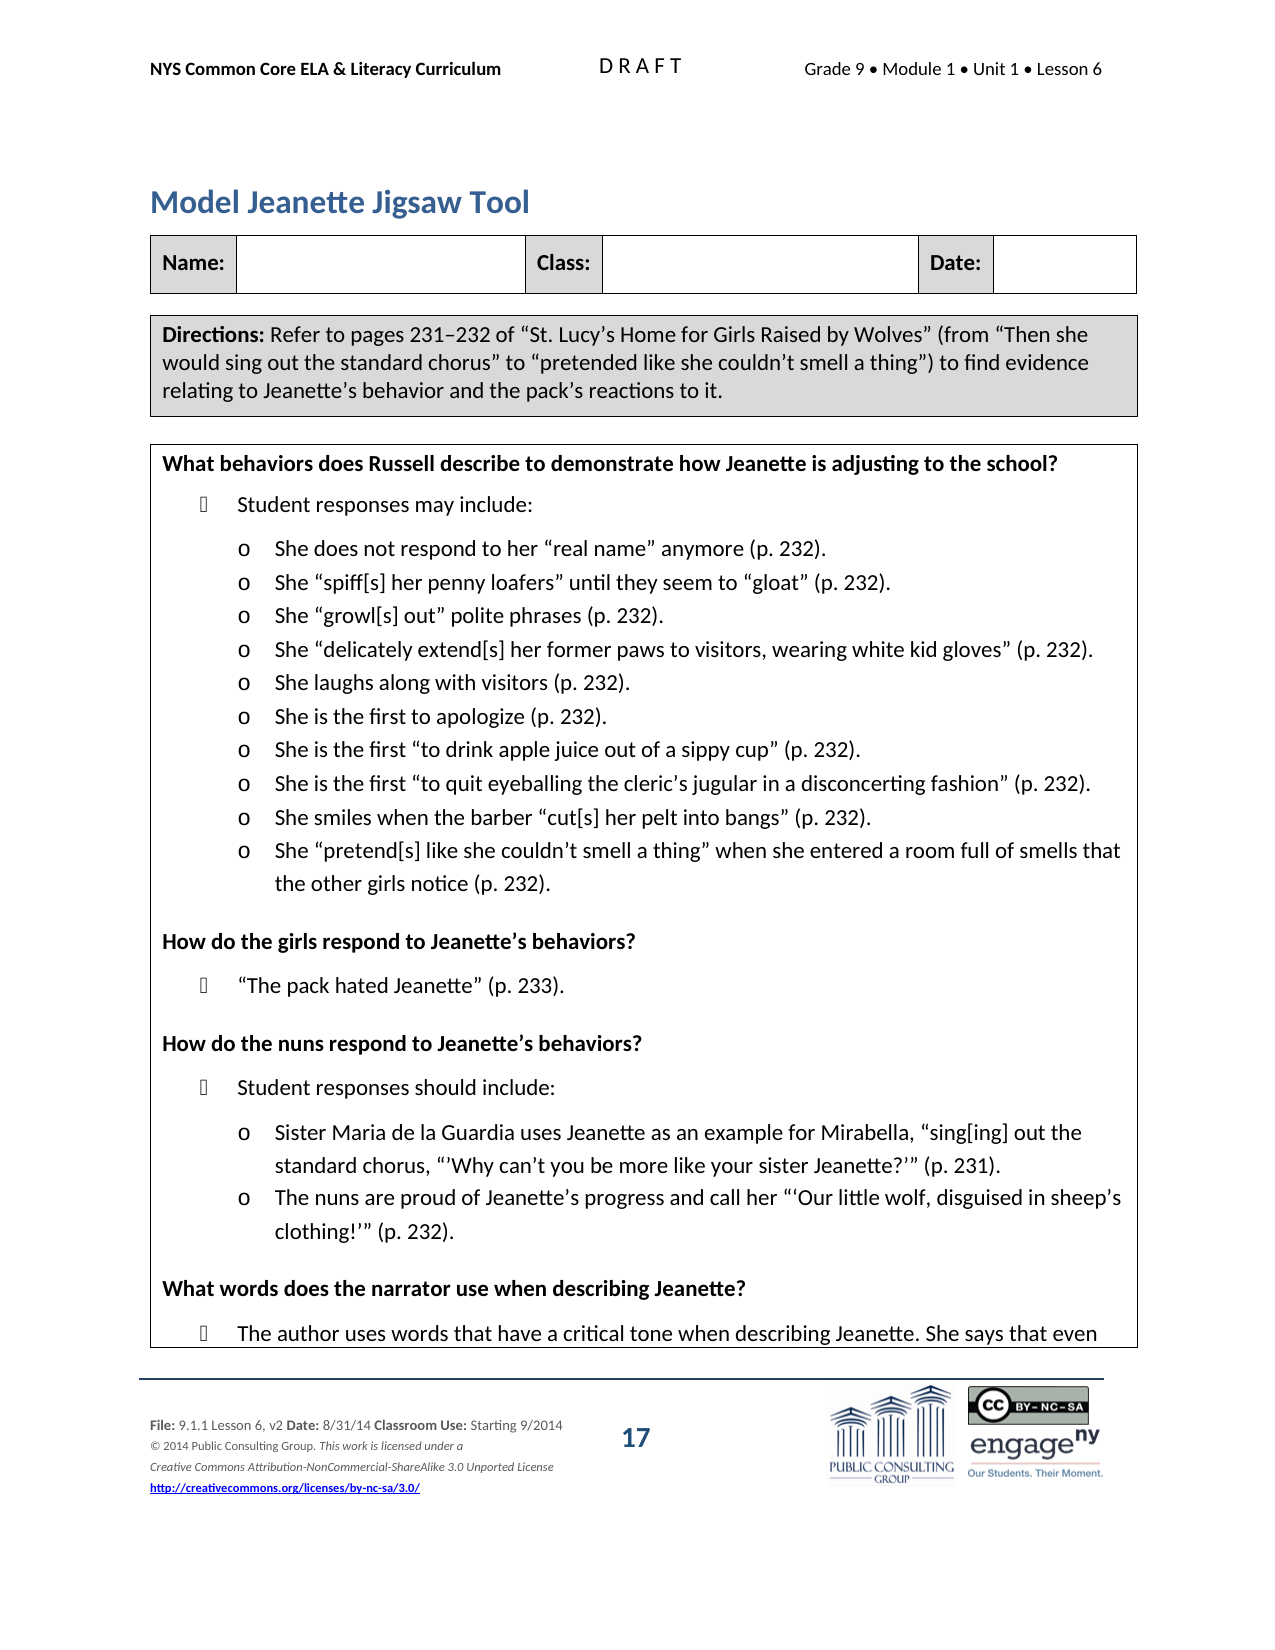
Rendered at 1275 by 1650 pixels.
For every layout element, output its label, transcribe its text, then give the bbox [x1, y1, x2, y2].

table_header [994, 236, 1136, 293]
text Model Jeanette Jigsaw Tool [150, 181, 1125, 222]
table_header Date: [919, 236, 993, 293]
table_header Class: [526, 236, 602, 293]
picture [825, 1381, 1104, 1487]
table_header [603, 236, 918, 293]
table_header Name: [151, 236, 236, 293]
table_header Directions: Refer to pages 231–232 of “St. Lucy’s Home for Girls Raised by Wolves” (from “Then she would sing out the standard chorus” to “pretended like she couldn’t smell a thing”) to find evidence relating to Jeanette’s behavior and the pack’s reactions to it. [151, 316, 1137, 416]
table_header [237, 236, 525, 293]
